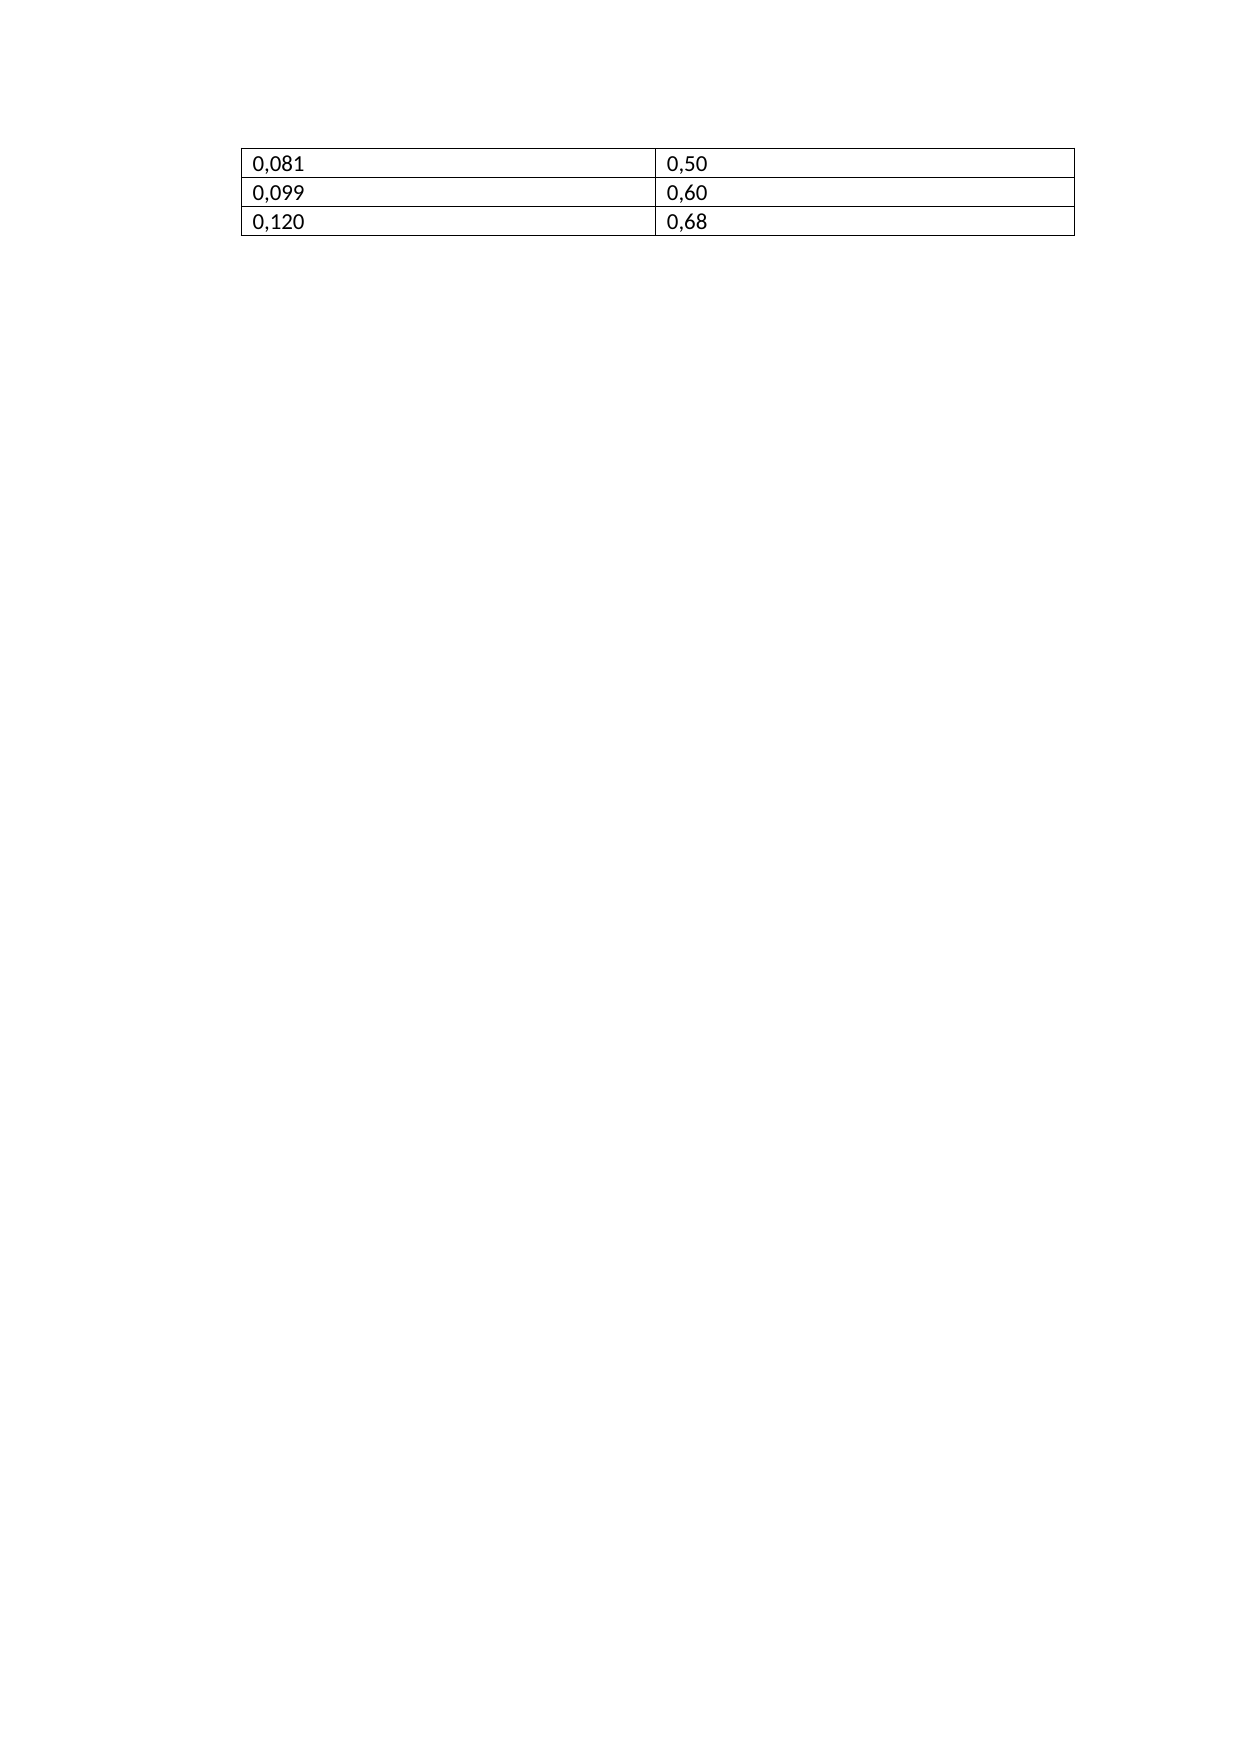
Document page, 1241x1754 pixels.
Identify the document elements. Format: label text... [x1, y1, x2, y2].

table_cell 0,68 [656, 207, 1074, 235]
table_cell 0,60 [656, 178, 1074, 206]
table_cell 0,50 [656, 149, 1074, 177]
table_cell 0,081 [242, 149, 655, 177]
table_cell 0,099 [242, 178, 655, 206]
table_cell 0,120 [242, 207, 655, 235]
